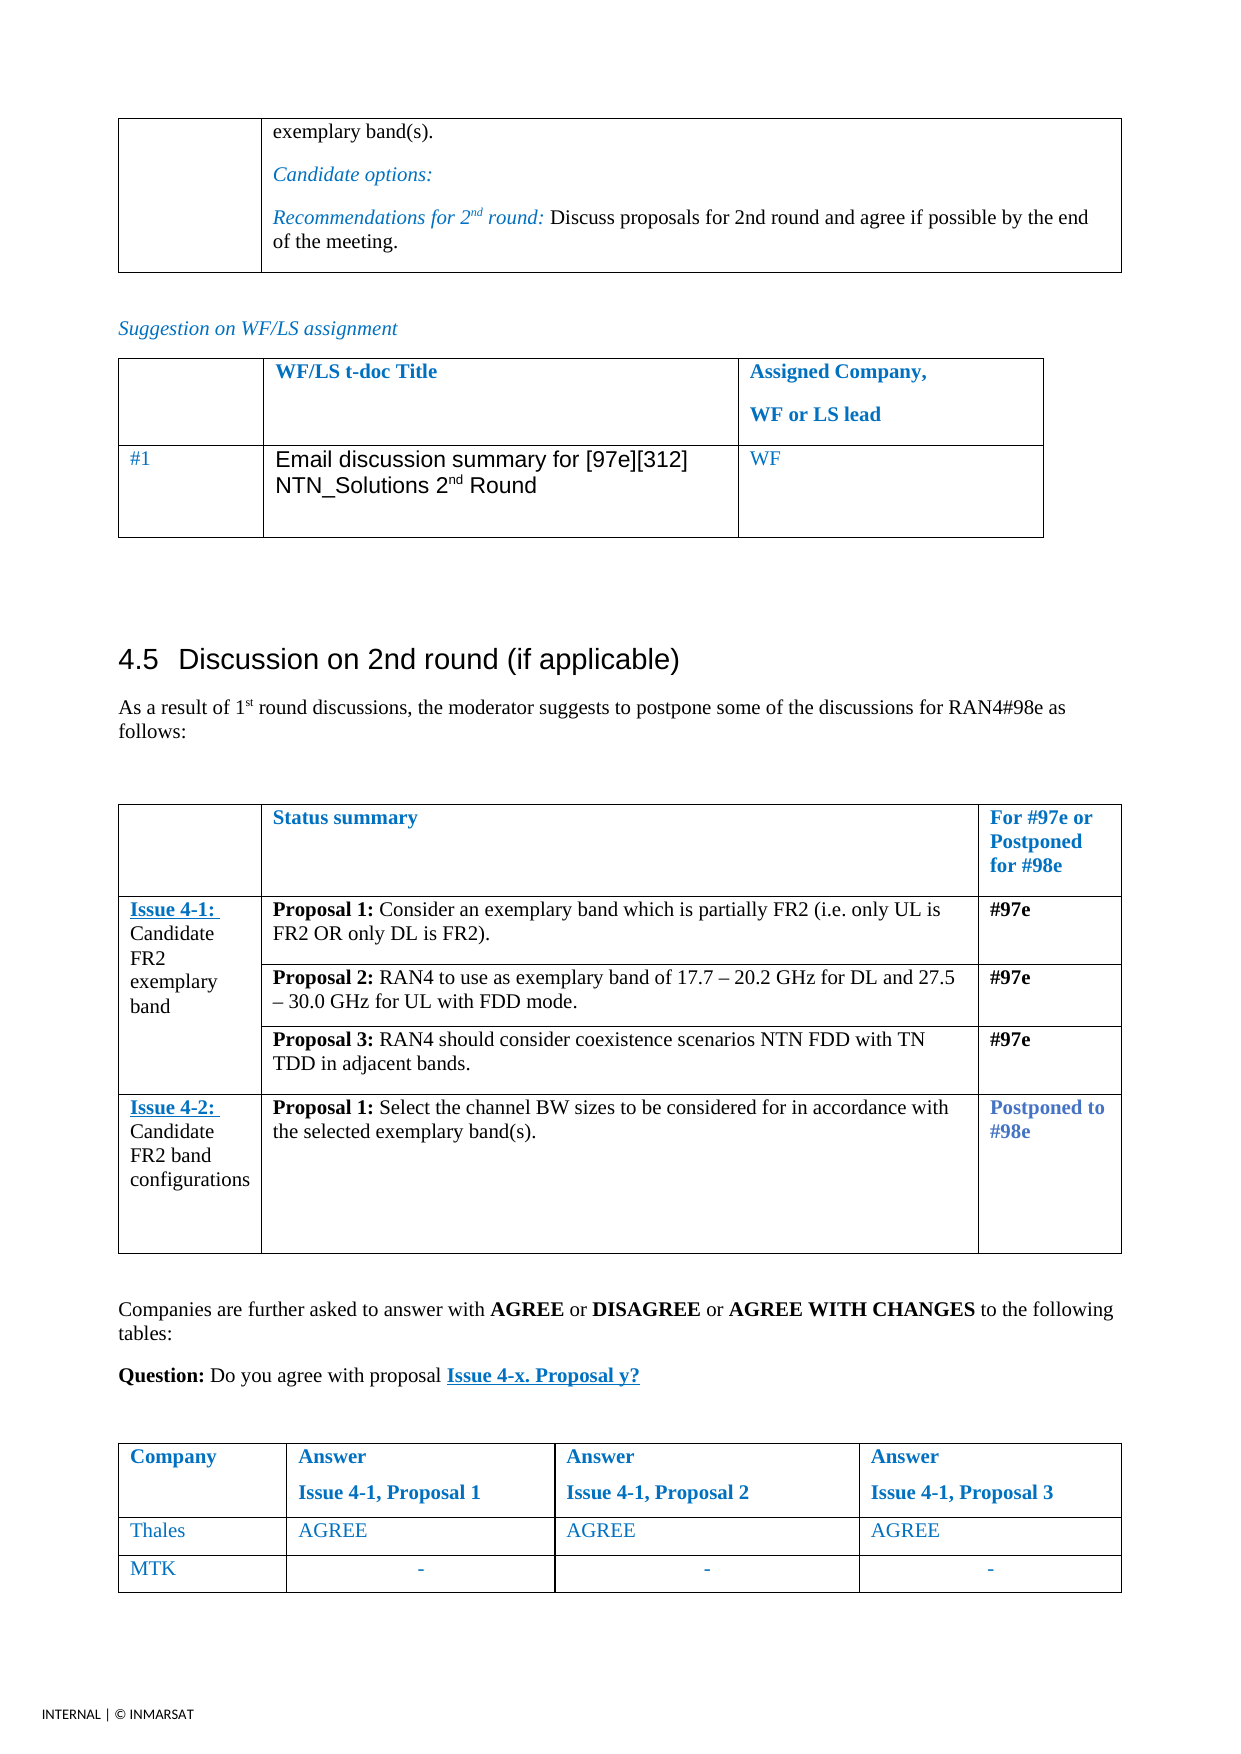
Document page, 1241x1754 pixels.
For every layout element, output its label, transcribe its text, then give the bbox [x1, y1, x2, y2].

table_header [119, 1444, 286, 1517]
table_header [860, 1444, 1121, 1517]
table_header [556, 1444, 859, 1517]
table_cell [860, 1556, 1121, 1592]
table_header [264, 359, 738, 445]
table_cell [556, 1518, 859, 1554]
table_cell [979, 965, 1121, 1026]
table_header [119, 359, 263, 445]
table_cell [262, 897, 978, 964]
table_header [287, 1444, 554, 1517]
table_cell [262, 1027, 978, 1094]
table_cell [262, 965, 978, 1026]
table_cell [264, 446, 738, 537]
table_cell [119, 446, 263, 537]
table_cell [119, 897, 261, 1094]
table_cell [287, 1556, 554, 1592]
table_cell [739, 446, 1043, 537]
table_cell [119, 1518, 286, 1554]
subtitle Discussion on 2nd round (if applicable) [118, 642, 1122, 676]
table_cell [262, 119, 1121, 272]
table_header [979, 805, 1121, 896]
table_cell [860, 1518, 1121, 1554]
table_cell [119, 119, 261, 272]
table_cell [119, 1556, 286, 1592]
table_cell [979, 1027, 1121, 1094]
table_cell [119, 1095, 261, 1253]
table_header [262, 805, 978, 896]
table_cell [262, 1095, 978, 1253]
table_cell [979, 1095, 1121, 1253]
text Suggestion on WF/LS assignment [118, 315, 1122, 339]
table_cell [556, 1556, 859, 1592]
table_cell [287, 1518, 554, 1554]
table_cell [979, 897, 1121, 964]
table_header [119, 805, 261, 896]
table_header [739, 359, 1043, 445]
